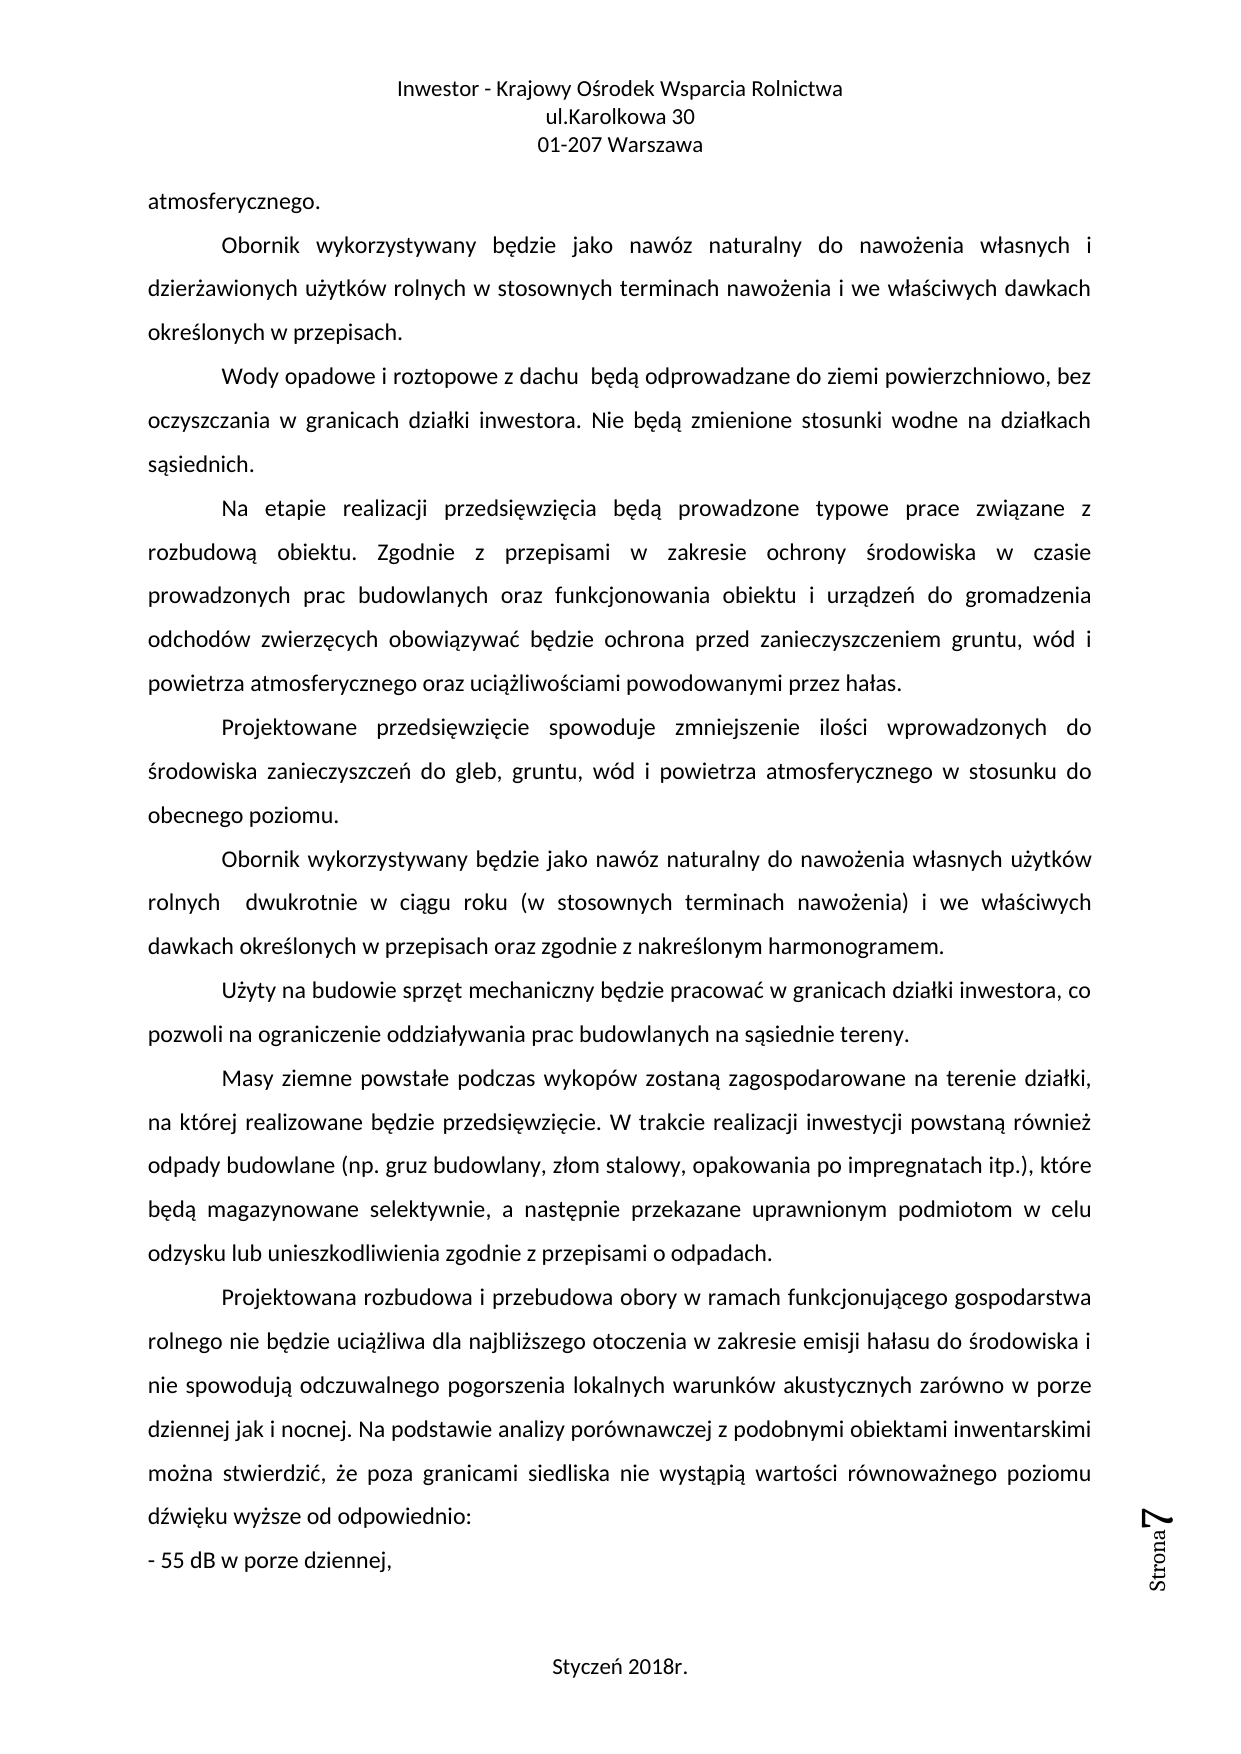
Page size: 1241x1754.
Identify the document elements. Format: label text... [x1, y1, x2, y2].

text Obornik wykorzystywany będzie jako nawóz naturalny do nawożenia własnych użytków rolnych dwukrotnie w ciągu roku (w stosownych terminach nawożenia) i we właściwych dawkach określonych w przepisach oraz zgodnie z nakreślonym harmonogramem. [148, 844, 1093, 961]
text Na etapie realizacji przedsięwzięcia będą prowadzone typowe prace związane z rozbudową obiektu. Zgodnie z przepisami w zakresie ochrony środowiska w czasie prowadzonych prac budowlanych oraz funkcjonowania obiektu i urządzeń do gromadzenia odchodów zwierzęcych obowiązywać będzie ochrona przed zanieczyszczeniem gruntu, wód i powietrza atmosferycznego oraz uciążliwościami powodowanymi przez hałas. [148, 493, 1093, 697]
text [148, 186, 1093, 215]
text - 55 dB w porze dziennej, [148, 1545, 1093, 1574]
text Wody opadowe i roztopowe z dachu będą odprowadzane do ziemi powierzchniowo, bez oczyszczania w granicach działki inwestora. Nie będą zmienione stosunki wodne na działkach sąsiednich. [148, 361, 1093, 478]
text Masy ziemne powstałe podczas wykopów zostaną zagospodarowane na terenie działki, na której realizowane będzie przedsięwzięcie. W trakcie realizacji inwestycji powstaną również odpady budowlane (np. gruz budowlany, złom stalowy, opakowania po impregnatach itp.), które będą magazynowane selektywnie, a następnie przekazane uprawnionym podmiotom w celu odzysku lub unieszkodliwienia zgodnie z przepisami o odpadach. [148, 1063, 1093, 1268]
text Użyty na budowie sprzęt mechaniczny będzie pracować w granicach działki inwestora, co pozwoli na ograniczenie oddziaływania prac budowlanych na sąsiednie tereny. [148, 975, 1093, 1048]
text Obornik wykorzystywany będzie jako nawóz naturalny do nawożenia własnych i dzierżawionych użytków rolnych w stosownych terminach nawożenia i we właściwych dawkach określonych w przepisach. [148, 230, 1093, 347]
text Projektowana rozbudowa i przebudowa obory w ramach funkcjonującego gospodarstwa rolnego nie będzie uciążliwa dla najbliższego otoczenia w zakresie emisji hałasu do środowiska i nie spowodują odczuwalnego pogorszenia lokalnych warunków akustycznych zarówno w porze dziennej jak i nocnej. Na podstawie analizy porównawczej z podobnymi obiektami inwentarskimi można stwierdzić, że poza granicami siedliska nie wystąpią wartości równoważnego poziomu dźwięku wyższe od odpowiednio: [148, 1282, 1093, 1531]
text Projektowane przedsięwzięcie spowoduje zmniejszenie ilości wprowadzonych do środowiska zanieczyszczeń do gleb, gruntu, wód i powietrza atmosferycznego w stosunku do obecnego poziomu. [148, 712, 1093, 829]
